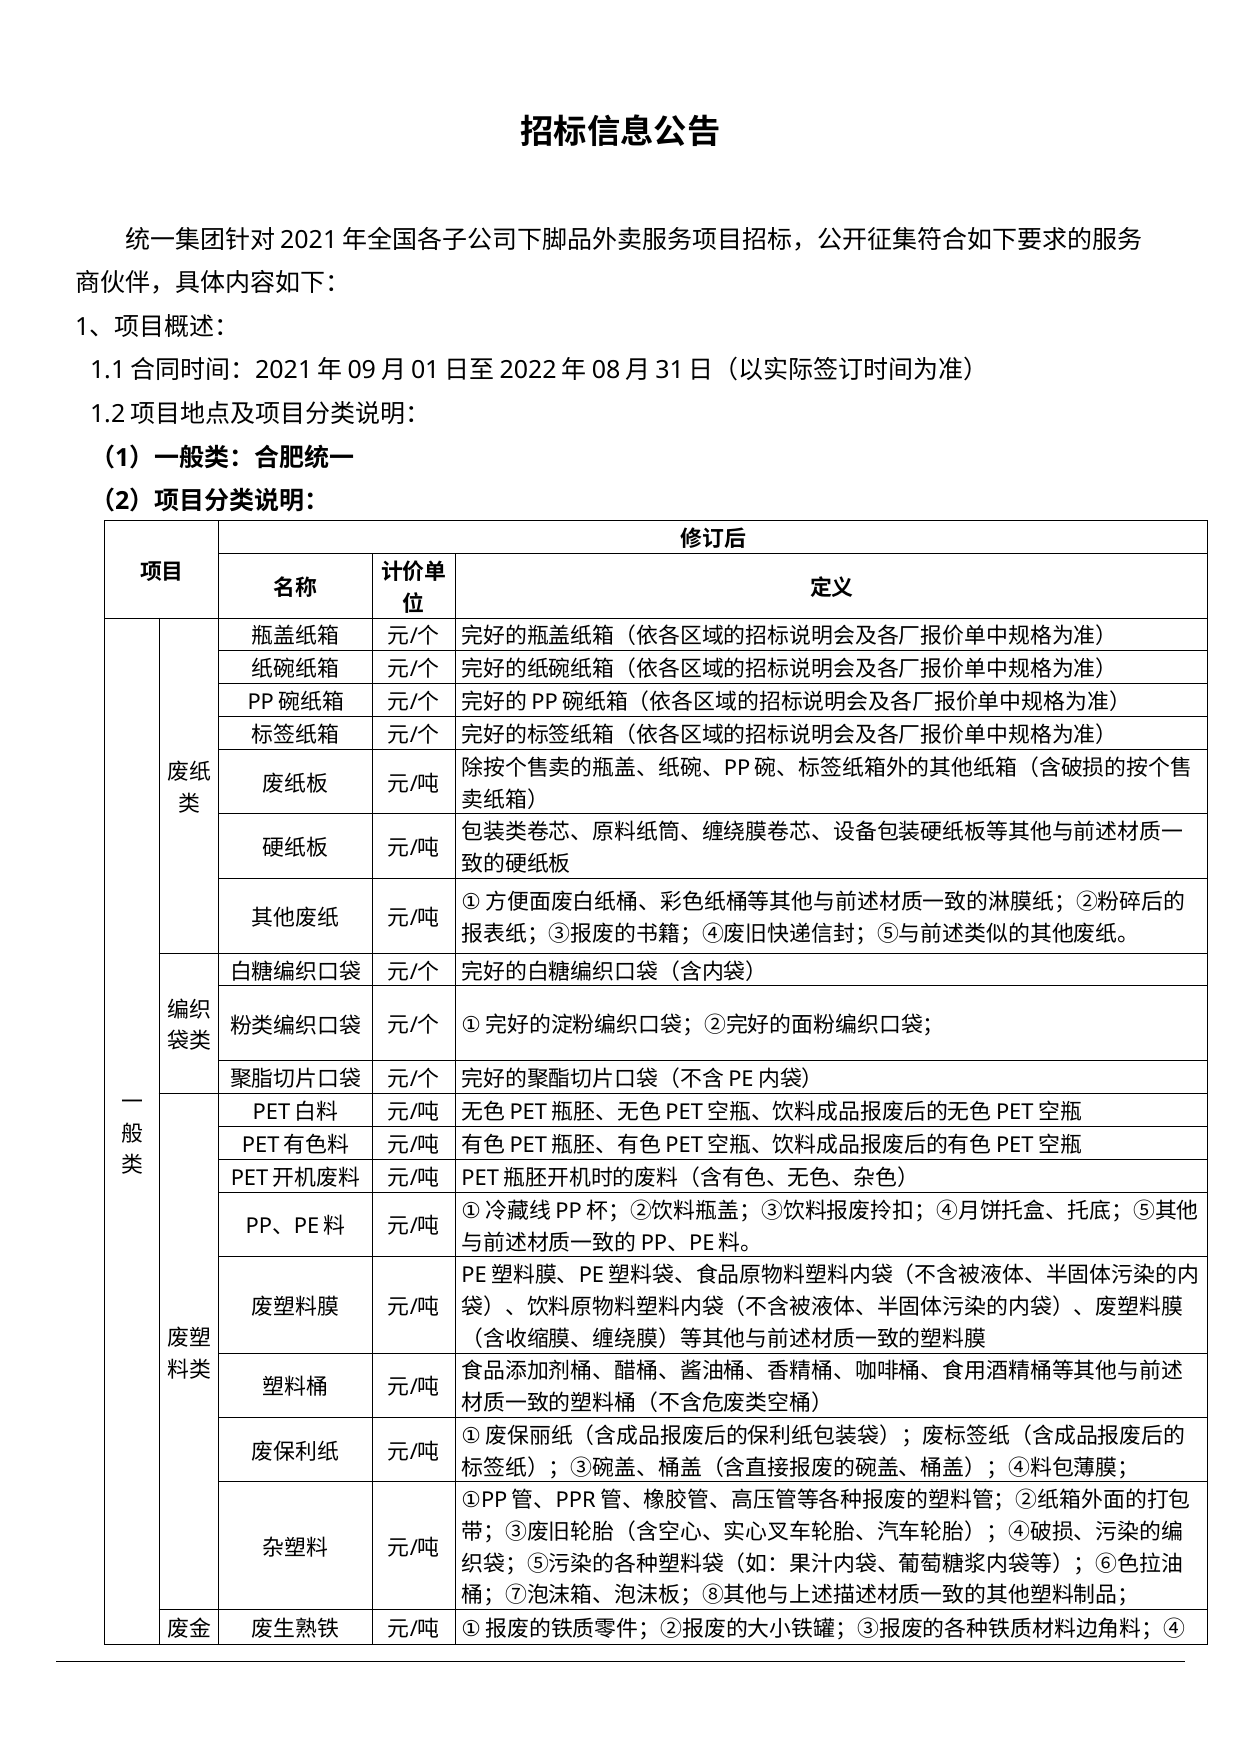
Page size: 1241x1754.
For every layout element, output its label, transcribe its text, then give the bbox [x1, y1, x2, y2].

table_cell 编织袋类 [160, 954, 218, 1093]
table_cell 元/吨 [373, 879, 455, 953]
table_cell 其他废纸 [219, 879, 372, 953]
table_cell 元/个 [373, 684, 455, 716]
table_cell ①方便面废白纸桶、彩色纸桶等其他与前述材质一致的淋膜纸；②粉碎后的报表纸；③报废的书籍；④废旧快递信封；⑤与前述类似的其他废纸。 [456, 879, 1207, 953]
table_cell PET开机废料 [219, 1160, 372, 1192]
table_cell 元/吨 [373, 750, 455, 813]
table_cell PET白料 [219, 1094, 372, 1126]
table_cell 完好的聚酯切片口袋（不含PE内袋） [456, 1061, 1207, 1093]
table_cell ①废保丽纸（含成品报废后的保利纸包装袋）；废标签纸（含成品报废后的标签纸）；③碗盖、桶盖（含直接报废的碗盖、桶盖）；④料包薄膜； [456, 1418, 1207, 1481]
table_cell 元/个 [373, 651, 455, 683]
table_cell 塑料桶 [219, 1354, 372, 1417]
table_cell 元/吨 [373, 1354, 455, 1417]
text 1、项目概述： [75, 303, 1165, 346]
table_cell ①冷藏线PP杯；②饮料瓶盖；③饮料报废拎扣；④月饼托盒、托底；⑤其他与前述材质一致的PP、PE料。 [456, 1193, 1207, 1256]
table_cell PE塑料膜、PE塑料袋、食品原物料塑料内袋（不含被液体、半固体污染的内袋）、饮料原物料塑料内袋（不含被液体、半固体污染的内袋）、废塑料膜（含收缩膜、缠绕膜）等其他与前述材质一致的塑料膜 [456, 1257, 1207, 1352]
table_cell 瓶盖纸箱 [219, 619, 372, 650]
table_cell ①完好的淀粉编织口袋；②完好的面粉编织口袋； [456, 986, 1207, 1060]
text （1）一般类：合肥统一 [90, 433, 1165, 477]
table_cell 元/个 [373, 1061, 455, 1093]
table_cell 粉类编织口袋 [219, 986, 372, 1060]
table_cell ①PP管、PPR管、橡胶管、高压管等各种报废的塑料管；②纸箱外面的打包带；③废旧轮胎（含空心、实心叉车轮胎、汽车轮胎）；④破损、污染的编织袋；⑤污染的各种塑料袋（如：果汁内袋、葡萄糖浆内袋等）；⑥色拉油桶；⑦泡沫箱、泡沫板；⑧其他与上述描述材质一致的其他塑料制品； [456, 1482, 1207, 1609]
table_cell 标签纸箱 [219, 717, 372, 749]
text （2）项目分类说明： [90, 477, 1165, 520]
table_cell 聚脂切片口袋 [219, 1061, 372, 1093]
table_cell PET有色料 [219, 1127, 372, 1159]
text 1.1合同时间：2021年09月01日至2022年08月31日（以实际签订时间为准） [75, 346, 1165, 390]
table_cell 无色PET瓶胚、无色PET空瓶、饮料成品报废后的无色PET空瓶 [456, 1094, 1207, 1126]
table_cell 除按个售卖的瓶盖、纸碗、PP碗、标签纸箱外的其他纸箱（含破损的按个售卖纸箱） [456, 750, 1207, 813]
table_header 修订后 [219, 521, 1207, 553]
table_cell 有色PET瓶胚、有色PET空瓶、饮料成品报废后的有色PET空瓶 [456, 1127, 1207, 1159]
table_cell 完好的标签纸箱（依各区域的招标说明会及各厂报价单中规格为准） [456, 717, 1207, 749]
table_header 项目 [105, 521, 218, 617]
table_cell 元/吨 [373, 1193, 455, 1256]
table_cell 元/吨 [373, 814, 455, 878]
table_cell 完好的纸碗纸箱（依各区域的招标说明会及各厂报价单中规格为准） [456, 651, 1207, 683]
table_cell 元/吨 [373, 1610, 455, 1644]
text 1.2项目地点及项目分类说明： [75, 390, 1165, 433]
table_cell 元/个 [373, 986, 455, 1060]
text 招标信息公告 [75, 85, 1165, 172]
table_cell 废金属 [160, 1610, 218, 1644]
table_cell 元/吨 [373, 1418, 455, 1481]
table_cell 定义 [456, 554, 1207, 617]
table_cell 一般类 [105, 619, 159, 1644]
text 统一集团针对2021年全国各子公司下脚品外卖服务项目招标，公开征集符合如下要求的服务商伙伴，具体内容如下： [75, 216, 1165, 303]
table_cell PP、PE料 [219, 1193, 372, 1256]
table_cell 元/吨 [373, 1160, 455, 1192]
table_cell PP碗纸箱 [219, 684, 372, 716]
table_cell 废生熟铁 [219, 1610, 372, 1644]
table_cell 元/个 [373, 619, 455, 650]
table_cell 废纸类 [160, 619, 218, 953]
table_cell 废保利纸 [219, 1418, 372, 1481]
table_cell 元/吨 [373, 1482, 455, 1609]
table_cell 元/个 [373, 954, 455, 985]
table_cell 纸碗纸箱 [219, 651, 372, 683]
table_cell 名称 [219, 554, 372, 617]
table_cell 白糖编织口袋 [219, 954, 372, 985]
table_cell 废塑料膜 [219, 1257, 372, 1352]
table_cell 废塑料类 [160, 1094, 218, 1609]
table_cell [456, 1610, 1207, 1644]
table_cell 元/吨 [373, 1094, 455, 1126]
table_cell 元/吨 [373, 1257, 455, 1352]
table_cell 包装类卷芯、原料纸筒、缠绕膜卷芯、设备包装硬纸板等其他与前述材质一致的硬纸板 [456, 814, 1207, 878]
table_cell 食品添加剂桶、醋桶、酱油桶、香精桶、咖啡桶、食用酒精桶等其他与前述材质一致的塑料桶（不含危废类空桶） [456, 1354, 1207, 1417]
table_cell 计价单位 [373, 554, 455, 617]
table_cell 元/个 [373, 717, 455, 749]
table_cell 杂塑料 [219, 1482, 372, 1609]
table_cell 废纸板 [219, 750, 372, 813]
table_cell 硬纸板 [219, 814, 372, 878]
table_cell 完好的瓶盖纸箱（依各区域的招标说明会及各厂报价单中规格为准） [456, 619, 1207, 650]
table_cell 完好的白糖编织口袋（含内袋） [456, 954, 1207, 985]
table_cell 元/吨 [373, 1127, 455, 1159]
table_cell PET瓶胚开机时的废料（含有色、无色、杂色） [456, 1160, 1207, 1192]
table_cell 完好的PP碗纸箱（依各区域的招标说明会及各厂报价单中规格为准） [456, 684, 1207, 716]
